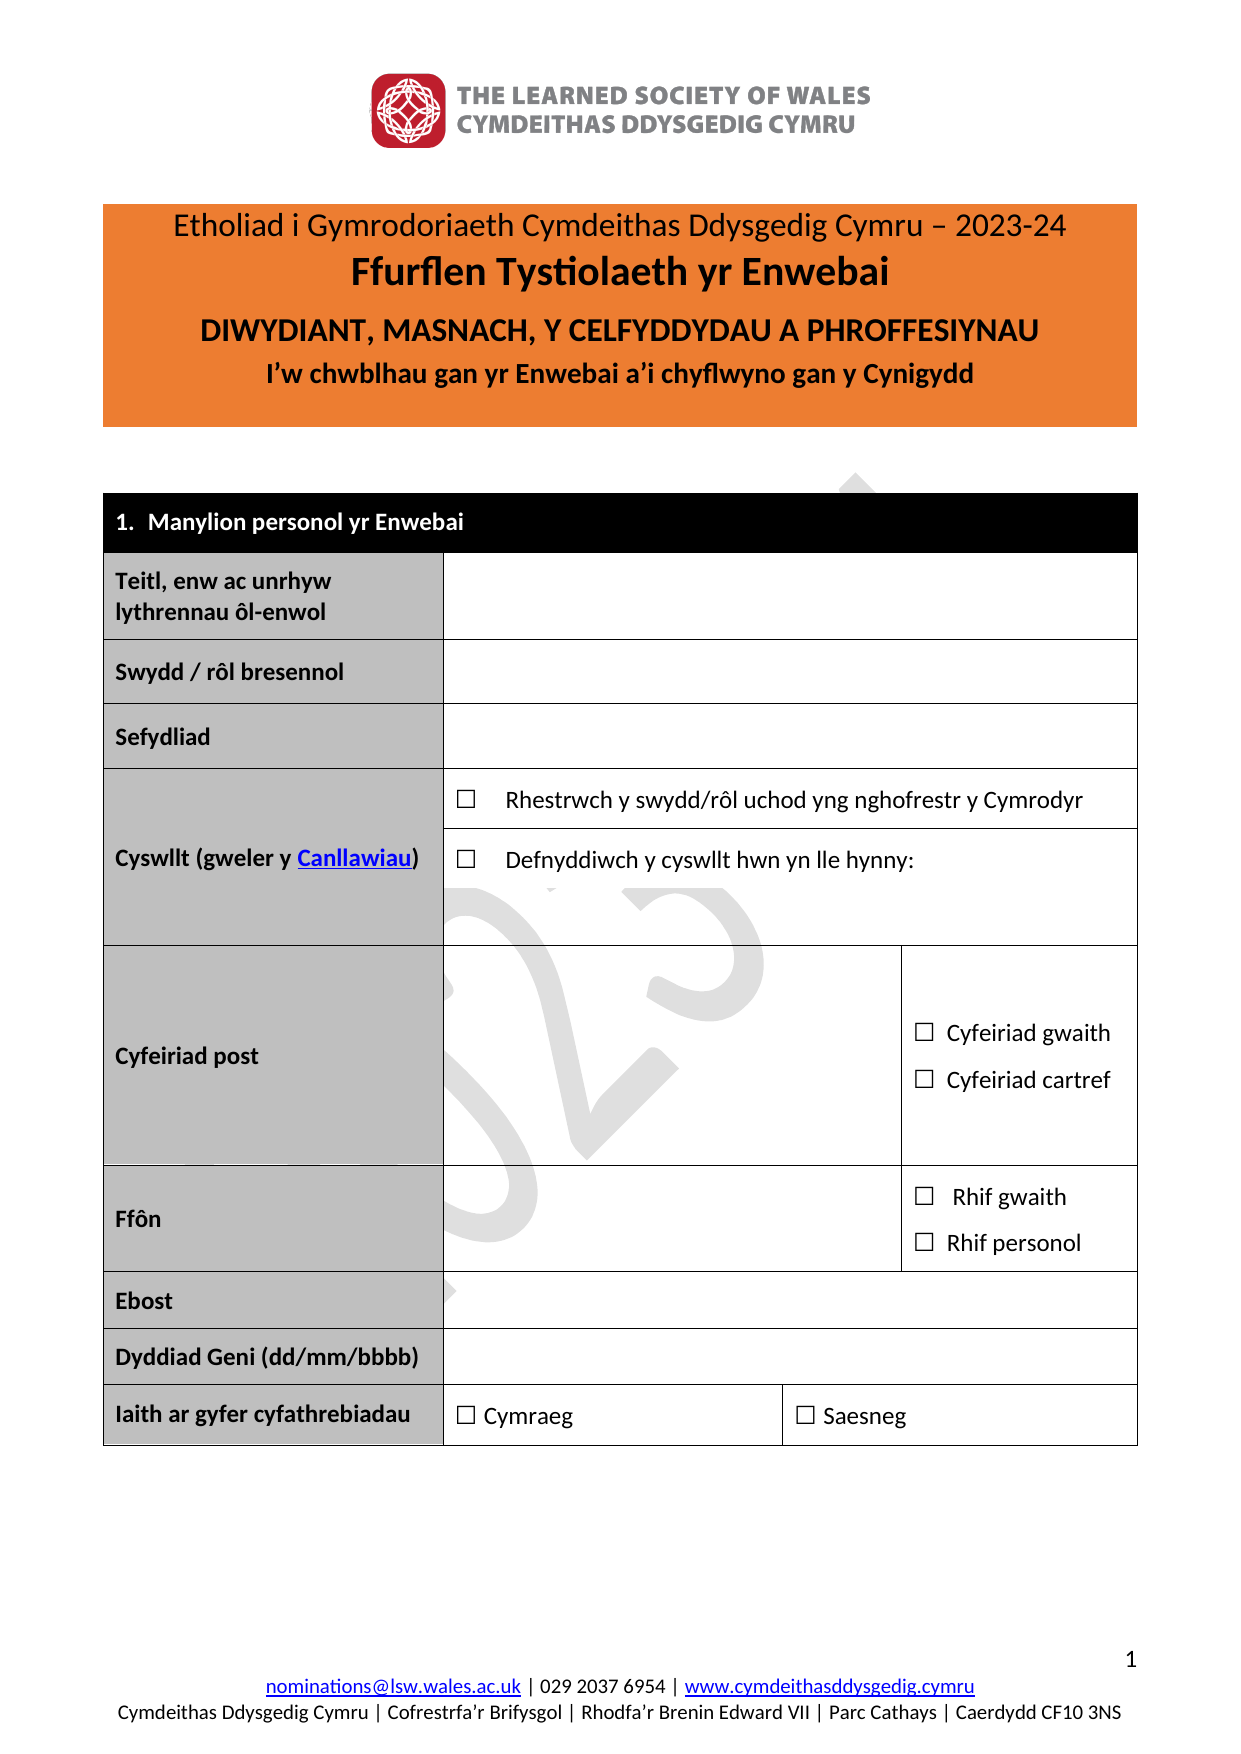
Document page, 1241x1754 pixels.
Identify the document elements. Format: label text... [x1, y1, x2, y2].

table_cell [444, 553, 1137, 639]
table_cell Saesneg [783, 1385, 1137, 1444]
table_cell [444, 704, 1137, 768]
table_cell Rhestrwch y swydd/rôl uchod yng nghofrestr y Cymrodyr [444, 769, 1137, 828]
table_cell [444, 1166, 901, 1271]
table_cell Sefydliad [104, 704, 443, 768]
table_cell Rhif gwaith Rhif personol [902, 1166, 1137, 1271]
picture [355, 59, 885, 165]
table_cell Swydd / rôl bresennol [104, 640, 443, 703]
table_cell Dyddiad Geni (dd/mm/bbbb) [104, 1329, 443, 1384]
table_cell [444, 888, 1137, 945]
table_cell [444, 946, 901, 1164]
table_cell [444, 640, 1137, 703]
table_cell Cyswllt (gweler y Canllawiau) [104, 769, 443, 945]
text I’w chwblhau gan yr Enwebai a’i chyflwyno gan y Cynigydd [103, 356, 1137, 391]
table_cell Defnyddiwch y cyswllt hwn yn lle hynny: [444, 829, 1137, 888]
table_cell [444, 1272, 1137, 1328]
table_cell Cyfeiriad gwaith Cyfeiriad cartref [902, 946, 1137, 1164]
table_cell Cyfeiriad post [104, 946, 443, 1164]
table_cell Ffôn [104, 1166, 443, 1271]
table_cell Cymraeg [444, 1385, 782, 1444]
table_header Manylion personol yr Enwebai [104, 494, 1137, 552]
table_cell Teitl, enw ac unrhyw lythrennau ôl-enwol [104, 553, 443, 639]
text Etholiad i Gymrodoriaeth Cymdeithas Ddysgedig Cymru – 2023-24 Ffurflen Tystiolaeth yr Enwebai [103, 204, 1137, 296]
table_cell Iaith ar gyfer cyfathrebiadau [104, 1385, 443, 1444]
text DIWYDIANT, MASNACH, Y CELFYDDYDAU A PHROFFESIYNAU [103, 308, 1137, 349]
table_cell [444, 1329, 1137, 1384]
table_cell Ebost [104, 1272, 443, 1328]
